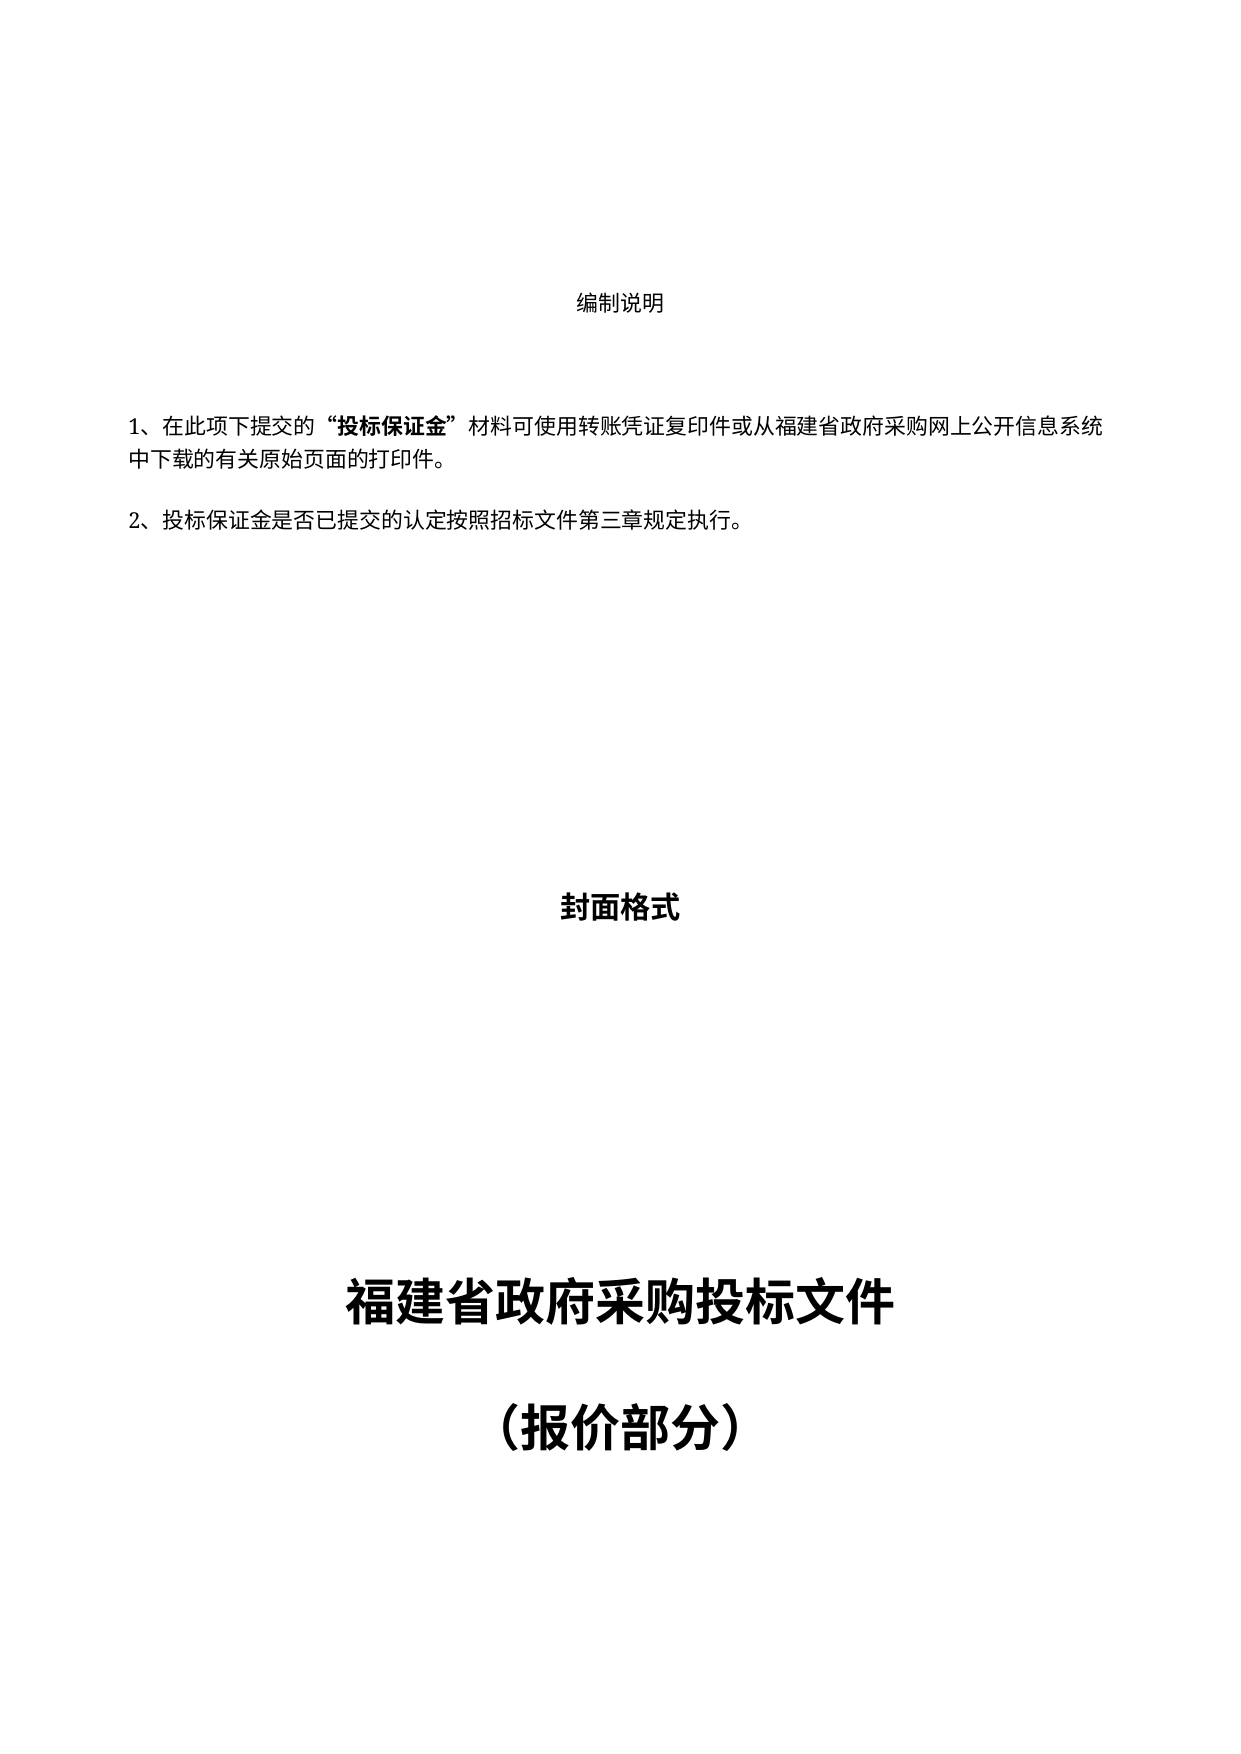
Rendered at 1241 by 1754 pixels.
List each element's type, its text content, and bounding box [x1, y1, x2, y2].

text 福建省政府采购投标文件 [128, 1249, 1112, 1347]
text （报价部分） [128, 1376, 1112, 1474]
text 2、投标保证金是否已提交的认定按照招标文件第三章规定执行。 [128, 503, 1112, 535]
text 封面格式 [128, 873, 1112, 938]
text 1、在此项下提交的“投标保证金”材料可使用转账凭证复印件或从福建省政府采购网上公开信息系统中下载的有关原始页面的打印件。 [128, 409, 1112, 474]
text 编制说明 [128, 285, 1112, 318]
